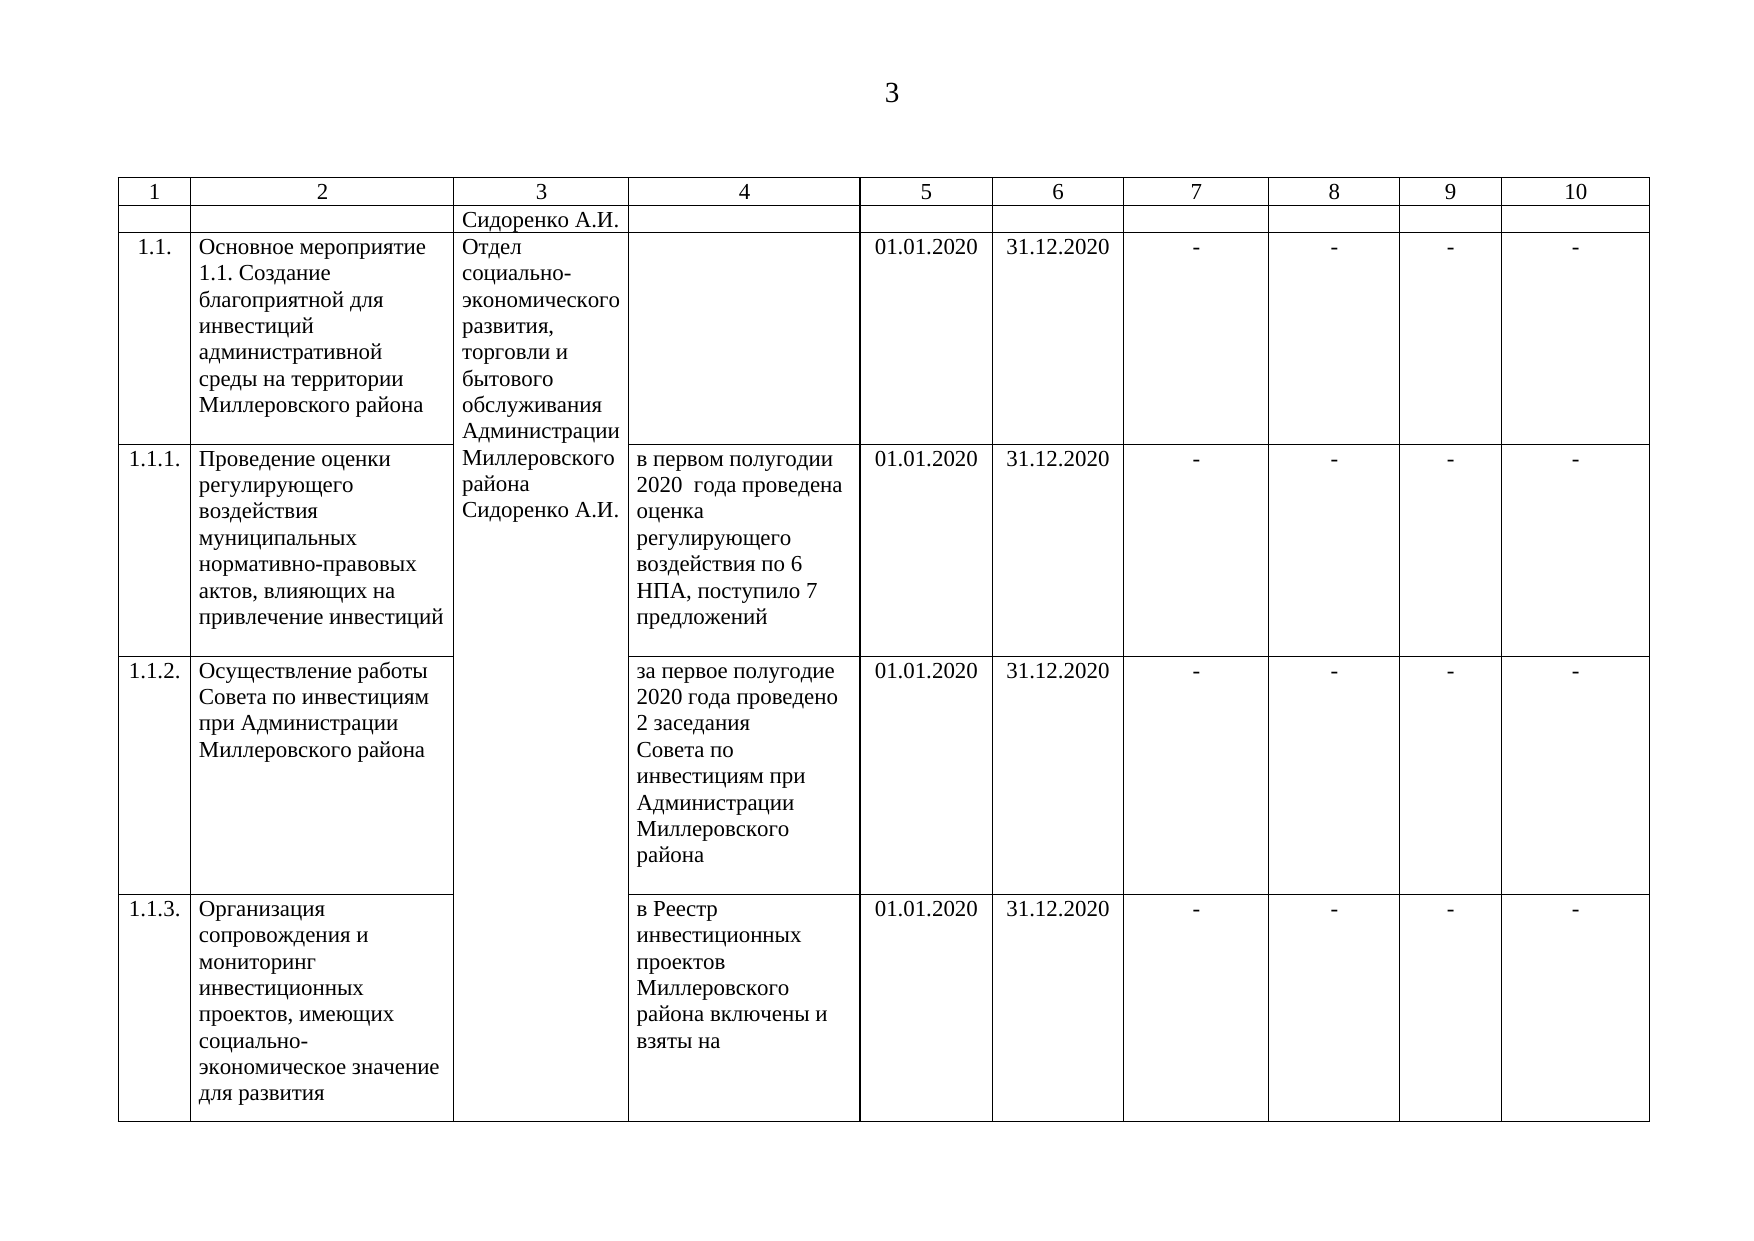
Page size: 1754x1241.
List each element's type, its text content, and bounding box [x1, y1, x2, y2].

table_cell 01.01.2020 [861, 657, 992, 894]
table_cell - [1124, 233, 1268, 444]
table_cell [191, 206, 453, 232]
table_header 1 [119, 178, 190, 204]
table_cell - [1269, 233, 1399, 444]
table_cell Основное мероприятие 1.1. Создание благоприятной для инвестиций административной среды на территории Миллеровского района [191, 233, 453, 444]
table_cell X [629, 206, 859, 232]
table_header 5 [861, 178, 992, 204]
table_cell - [1400, 895, 1501, 1121]
table_cell - [1502, 206, 1649, 232]
table_cell - [1502, 233, 1649, 444]
table_cell - [1502, 657, 1649, 894]
table_cell 1. [119, 206, 190, 232]
table_cell - [1269, 895, 1399, 1121]
table_header 3 [454, 178, 628, 204]
table_cell - [1269, 657, 1399, 894]
table_header 2 [191, 178, 453, 204]
table_cell 31.12.2020 [993, 895, 1123, 1121]
table_header 7 [1124, 178, 1268, 204]
table_cell - [1124, 445, 1268, 656]
table_header 10 [1502, 178, 1649, 204]
table_cell 01.01.2020 [861, 233, 992, 444]
table_cell - [1400, 206, 1501, 232]
table_cell в первом полугодии 2020 года проведена оценка регулирующего воздействия по 6 НПА, поступило 7 предложений [629, 445, 859, 656]
table_cell - [1124, 895, 1268, 1121]
table_cell - [1124, 657, 1268, 894]
table_cell [629, 233, 859, 444]
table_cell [191, 895, 453, 1121]
table_cell 01.01.2020 [861, 895, 992, 1121]
table_cell X [993, 206, 1123, 232]
table_header 9 [1400, 178, 1501, 204]
table_cell 1.1.3. [119, 895, 190, 1121]
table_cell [454, 206, 628, 232]
table_cell X [861, 206, 992, 232]
table_cell Осуществление работы Совета по инвестициям при Администрации Миллеровского района [191, 657, 453, 894]
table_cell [629, 895, 859, 1121]
table_cell 01.01.2020 [861, 445, 992, 656]
table_cell - [1502, 445, 1649, 656]
table_cell - [1400, 445, 1501, 656]
table_cell - [1502, 895, 1649, 1121]
table_header 4 [629, 178, 859, 204]
table_cell - [1269, 445, 1399, 656]
table_cell 1.1. [119, 233, 190, 444]
table_cell - [1269, 206, 1399, 232]
table_cell - [1400, 657, 1501, 894]
table_cell - [1400, 233, 1501, 444]
table_cell 31.12.2020 [993, 657, 1123, 894]
table_cell 1.1.1. [119, 445, 190, 656]
table_cell 31.12.2020 [993, 233, 1123, 444]
table_cell - [1124, 206, 1268, 232]
table_cell Отдел социально-экономического развития, торговли и бытового обслуживания Администрации Миллеровского района Сидоренко А.И. [454, 233, 628, 1121]
table_cell 31.12.2020 [993, 445, 1123, 656]
table_cell Проведение оценки регулирующего воздействия муниципальных нормативно-правовых актов, влияющих на привлечение инвестиций [191, 445, 453, 656]
table_header 8 [1269, 178, 1399, 204]
table_cell за первое полугодие 2020 года проведено 2 заседания Совета по инвестициям при Администрации Миллеровского района [629, 657, 859, 894]
table_cell 1.1.2. [119, 657, 190, 894]
table_header 6 [993, 178, 1123, 204]
